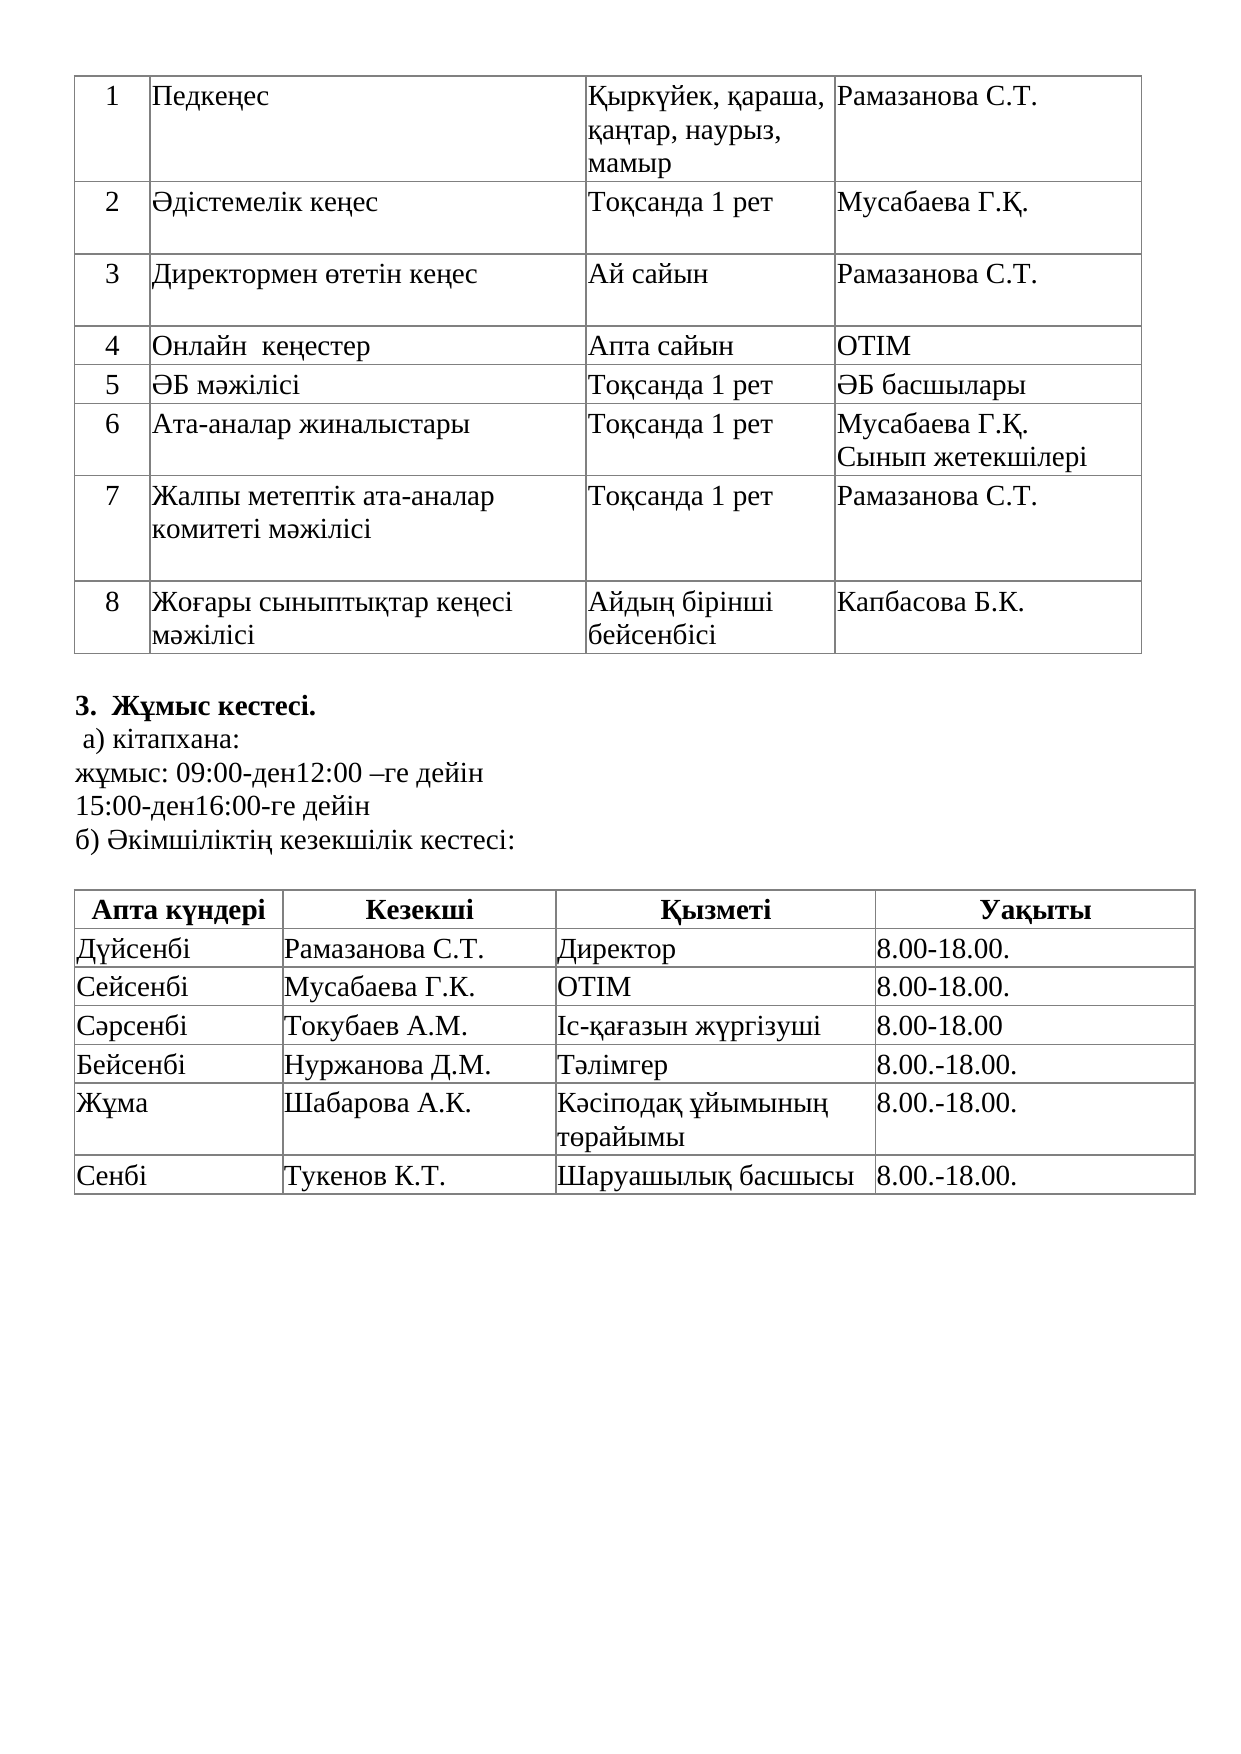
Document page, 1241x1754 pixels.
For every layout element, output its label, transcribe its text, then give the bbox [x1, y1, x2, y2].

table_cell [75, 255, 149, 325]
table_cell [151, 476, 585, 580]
text б) Әкімшіліктің кезекшілік кестесі: [75, 822, 1165, 855]
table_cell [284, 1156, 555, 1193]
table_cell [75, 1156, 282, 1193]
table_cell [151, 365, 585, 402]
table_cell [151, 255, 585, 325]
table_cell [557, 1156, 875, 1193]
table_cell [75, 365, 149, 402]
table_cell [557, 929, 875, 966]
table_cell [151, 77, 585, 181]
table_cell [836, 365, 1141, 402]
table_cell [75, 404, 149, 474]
text жұмыс: 09:00-ден12:00 –ге дейін [75, 755, 1165, 788]
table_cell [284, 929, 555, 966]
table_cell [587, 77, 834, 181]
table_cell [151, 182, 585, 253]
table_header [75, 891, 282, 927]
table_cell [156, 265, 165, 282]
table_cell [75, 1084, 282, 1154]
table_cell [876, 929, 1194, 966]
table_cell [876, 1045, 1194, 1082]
text 3. Жұмыс кестесі. [75, 688, 1165, 721]
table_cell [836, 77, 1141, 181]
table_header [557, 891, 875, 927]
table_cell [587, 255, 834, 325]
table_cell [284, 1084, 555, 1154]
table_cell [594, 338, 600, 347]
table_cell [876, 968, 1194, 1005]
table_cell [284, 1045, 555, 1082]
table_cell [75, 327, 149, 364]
text 15:00-ден16:00-ге дейін [75, 788, 1165, 822]
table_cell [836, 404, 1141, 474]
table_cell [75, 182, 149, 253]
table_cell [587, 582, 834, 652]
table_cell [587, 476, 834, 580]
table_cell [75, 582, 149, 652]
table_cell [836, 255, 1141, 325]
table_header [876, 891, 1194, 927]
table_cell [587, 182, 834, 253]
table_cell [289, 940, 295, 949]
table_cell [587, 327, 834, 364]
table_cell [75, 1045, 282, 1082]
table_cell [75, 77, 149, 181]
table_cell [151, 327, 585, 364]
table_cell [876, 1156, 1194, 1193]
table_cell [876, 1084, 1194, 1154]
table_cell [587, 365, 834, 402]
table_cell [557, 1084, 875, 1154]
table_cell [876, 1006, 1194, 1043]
text а) кітапхана: [75, 721, 1165, 755]
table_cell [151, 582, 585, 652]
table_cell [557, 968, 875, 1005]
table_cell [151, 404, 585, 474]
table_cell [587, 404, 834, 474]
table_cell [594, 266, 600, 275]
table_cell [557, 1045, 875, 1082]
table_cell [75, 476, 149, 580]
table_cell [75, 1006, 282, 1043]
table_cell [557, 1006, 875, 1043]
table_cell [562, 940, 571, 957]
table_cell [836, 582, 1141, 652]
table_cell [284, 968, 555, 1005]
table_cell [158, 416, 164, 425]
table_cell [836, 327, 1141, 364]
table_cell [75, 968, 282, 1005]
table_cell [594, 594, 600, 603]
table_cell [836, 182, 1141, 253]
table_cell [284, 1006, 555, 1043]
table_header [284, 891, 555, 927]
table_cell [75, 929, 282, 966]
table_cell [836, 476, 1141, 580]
